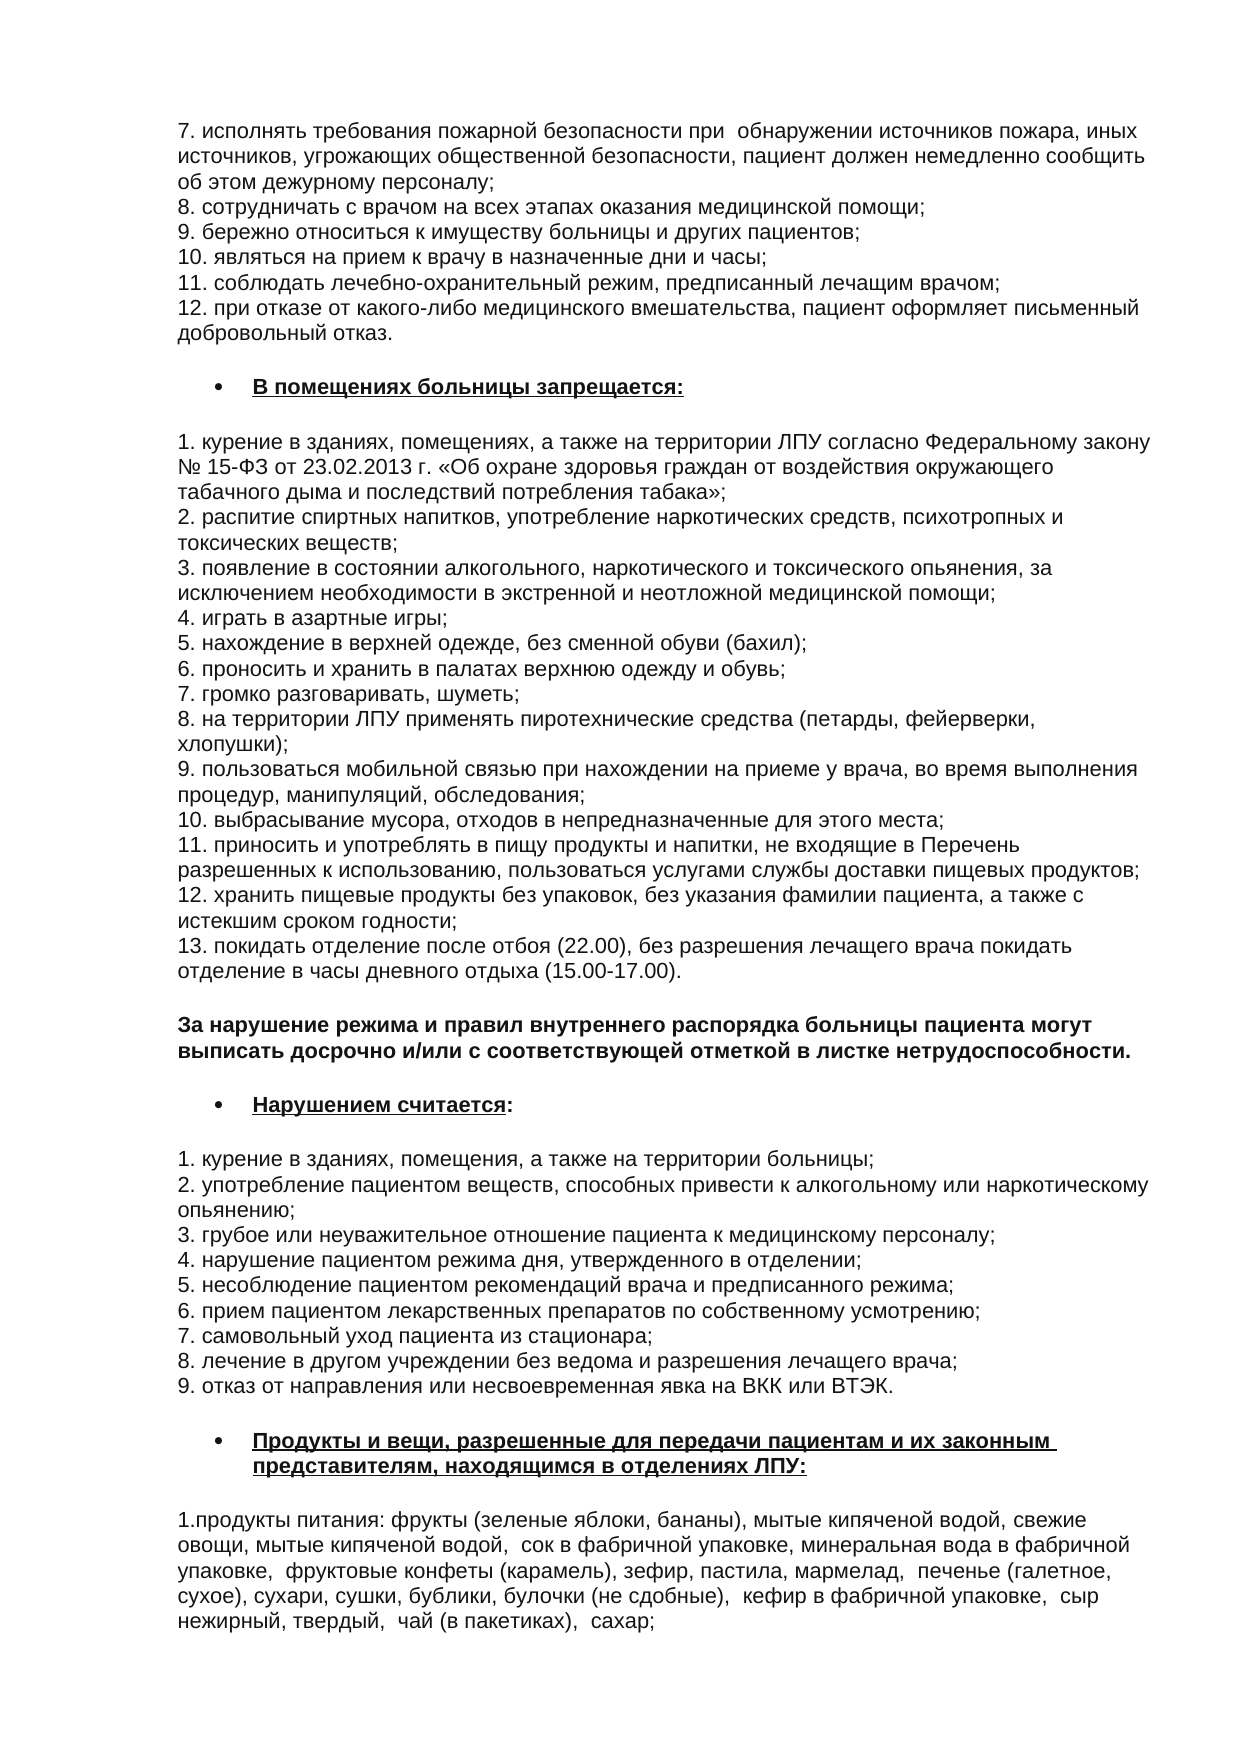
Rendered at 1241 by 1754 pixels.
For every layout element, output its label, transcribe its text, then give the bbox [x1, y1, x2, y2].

text 1. курение в зданиях, помещениях, а также на территории ЛПУ согласно Федеральному закону № 15-ФЗ от 23.02.2013 г. «Об охране здоровья граждан от воздействия окружающего табачного дыма и последствий потребления табака»; 2. распитие спиртных напитков, употребление наркотических средств, психотропных и токсических веществ; 3. появление в состоянии алкогольного, наркотического и токсического опьянения, за исключением необходимости в экстренной и неотложной медицинской помощи; 4. играть в азартные игры; 5. нахождение в верхней одежде, без сменной обуви (бахил); 6. проносить и хранить в палатах верхнюю одежду и обувь; 7. громко разговаривать, шуметь; 8. на территории ЛПУ применять пиротехнические средства (петарды, фейерверки, хлопушки); 9. пользоваться мобильной связью при нахождении на приеме у врача, во время выполнения процедур, манипуляций, обследования; 10. выбрасывание мусора, отходов в непредназначенные для этого места; 11. приносить и употреблять в пищу продукты и напитки, не входящие в Перечень разрешенных к использованию, пользоваться услугами службы доставки пищевых продуктов; 12. хранить пищевые продукты без упаковок, без указания фамилии пациента, а также с истекшим сроком годности; 13. покидать отделение после отбоя (22.00), без разрешения лечащего врача покидать отделение в часы дневного отдыха (15.00-17.00). [177, 428, 1152, 983]
list Нарушением считается: [215, 1092, 1152, 1117]
list В помещениях больницы запрещается: [215, 374, 1152, 399]
list Продукты и вещи, разрешенные для передачи пациентам и их законным представителям, находящимся в отделениях ЛПУ: [215, 1427, 1152, 1478]
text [177, 118, 1152, 345]
text 1.продукты питания: фрукты (зеленые яблоки, бананы), мытые кипяченой водой, свежие овощи, мытые кипяченой водой, сок в фабричной упаковке, минеральная вода в фабричной упаковке, фруктовые конфеты (карамель), зефир, пастила, мармелад, печенье (галетное, сухое), сухари, сушки, бублики, булочки (не сдобные), кефир в фабричной упаковке, сыр нежирный, твердый, чай (в пакетиках), сахар; [177, 1507, 1152, 1633]
text 1. курение в зданиях, помещения, а также на территории больницы; 2. употребление пациентом веществ, способных привести к алкогольному или наркотическому опьянению; 3. грубое или неуважительное отношение пациента к медицинскому персоналу; 4. нарушение пациентом режима дня, утвержденного в отделении; 5. несоблюдение пациентом рекомендаций врача и предписанного режима; 6. прием пациентом лекарственных препаратов по собственному усмотрению; 7. самовольный уход пациента из стационара; 8. лечение в другом учреждении без ведома и разрешения лечащего врача; 9. отказ от направления или несвоевременная явка на ВКК или ВТЭК. [177, 1146, 1152, 1398]
text За нарушение режима и правил внутреннего распорядка больницы пациента могут выписать досрочно и/или с соответствующей отметкой в листке нетрудоспособности. [177, 1012, 1152, 1063]
